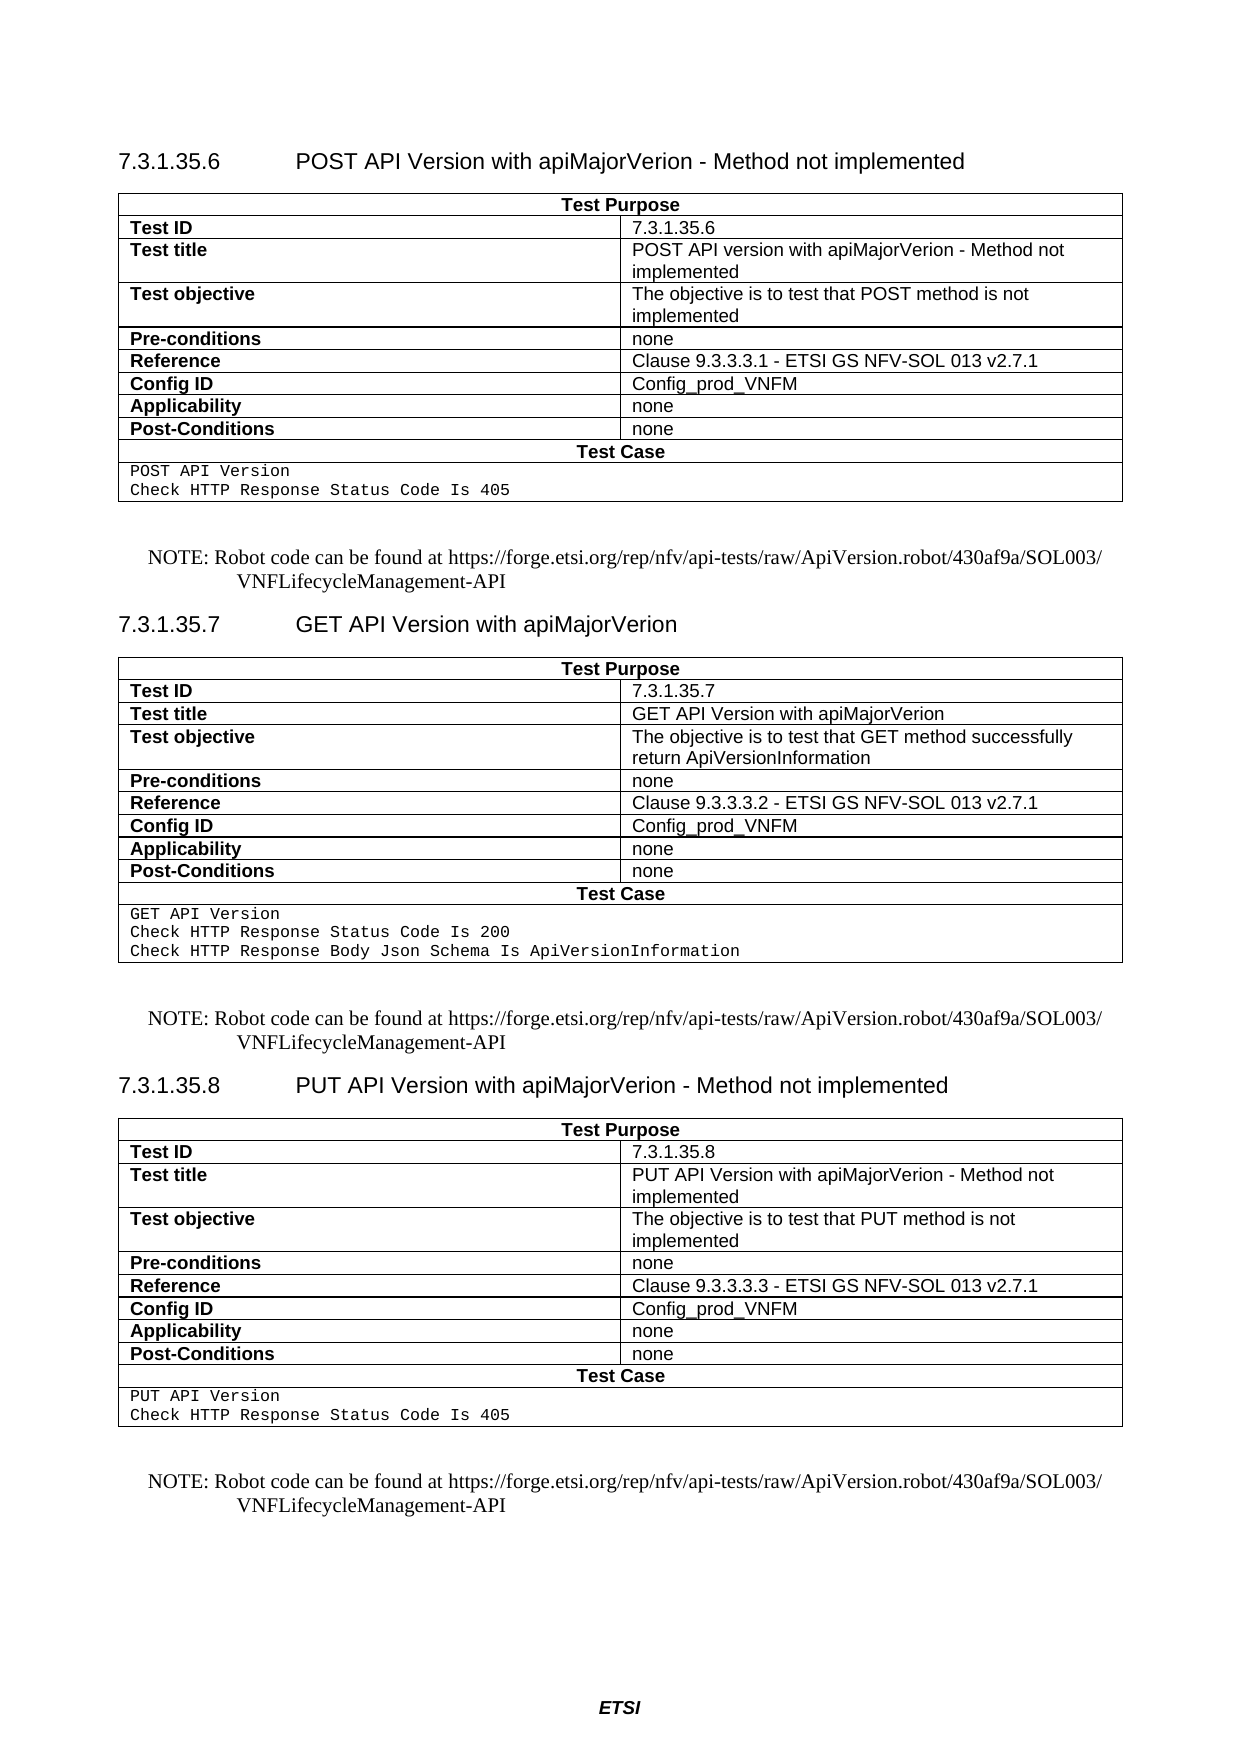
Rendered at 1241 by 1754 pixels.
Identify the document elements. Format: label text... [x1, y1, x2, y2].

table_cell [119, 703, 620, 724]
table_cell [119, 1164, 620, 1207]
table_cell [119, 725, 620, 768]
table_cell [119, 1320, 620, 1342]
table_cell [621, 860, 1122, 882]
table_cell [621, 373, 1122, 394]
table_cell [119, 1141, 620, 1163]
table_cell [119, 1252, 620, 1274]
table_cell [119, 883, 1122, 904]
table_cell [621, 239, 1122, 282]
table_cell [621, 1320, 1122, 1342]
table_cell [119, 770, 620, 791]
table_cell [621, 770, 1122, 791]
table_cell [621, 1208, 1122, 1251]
subtitle 7.3.1.35.7 GET API Version with apiMajorVerion [118, 611, 1122, 638]
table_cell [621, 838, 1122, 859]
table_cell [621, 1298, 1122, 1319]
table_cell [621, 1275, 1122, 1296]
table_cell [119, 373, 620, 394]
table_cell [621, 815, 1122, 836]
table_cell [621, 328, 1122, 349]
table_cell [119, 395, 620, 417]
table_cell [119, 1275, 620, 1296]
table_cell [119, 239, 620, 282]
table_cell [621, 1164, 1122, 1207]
text NOTE: Robot code can be found at https://forge.etsi.org/rep/nfv/api-tests/raw/ApiVersion.robot/430af9a/SOL003/VNFLifecycleManagement-API [148, 544, 1122, 593]
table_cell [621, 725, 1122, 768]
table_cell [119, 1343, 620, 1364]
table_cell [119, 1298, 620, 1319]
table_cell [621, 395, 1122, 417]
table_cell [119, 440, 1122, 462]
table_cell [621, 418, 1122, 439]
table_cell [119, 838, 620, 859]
subtitle 7.3.1.35.8 PUT API Version with apiMajorVerion - Method not implemented [118, 1072, 1122, 1099]
text NOTE: Robot code can be found at https://forge.etsi.org/rep/nfv/api-tests/raw/ApiVersion.robot/430af9a/SOL003/VNFLifecycleManagement-API [148, 1469, 1122, 1517]
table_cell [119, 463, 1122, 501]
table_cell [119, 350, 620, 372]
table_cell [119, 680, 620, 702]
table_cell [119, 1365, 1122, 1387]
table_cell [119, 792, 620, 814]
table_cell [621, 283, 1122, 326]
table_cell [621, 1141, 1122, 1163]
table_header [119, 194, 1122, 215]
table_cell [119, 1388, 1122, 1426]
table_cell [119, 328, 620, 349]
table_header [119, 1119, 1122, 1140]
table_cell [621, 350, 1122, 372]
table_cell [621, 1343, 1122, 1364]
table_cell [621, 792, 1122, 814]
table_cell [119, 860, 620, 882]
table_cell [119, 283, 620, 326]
subtitle 7.3.1.35.6 POST API Version with apiMajorVerion - Method not implemented [118, 148, 1122, 174]
text NOTE: Robot code can be found at https://forge.etsi.org/rep/nfv/api-tests/raw/ApiVersion.robot/430af9a/SOL003/VNFLifecycleManagement-API [148, 1006, 1122, 1054]
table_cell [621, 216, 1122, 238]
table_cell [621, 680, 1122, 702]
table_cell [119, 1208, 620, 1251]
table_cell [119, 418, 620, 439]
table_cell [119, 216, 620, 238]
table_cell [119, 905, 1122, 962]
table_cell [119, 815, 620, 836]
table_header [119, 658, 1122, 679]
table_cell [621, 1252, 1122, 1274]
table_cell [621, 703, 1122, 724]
